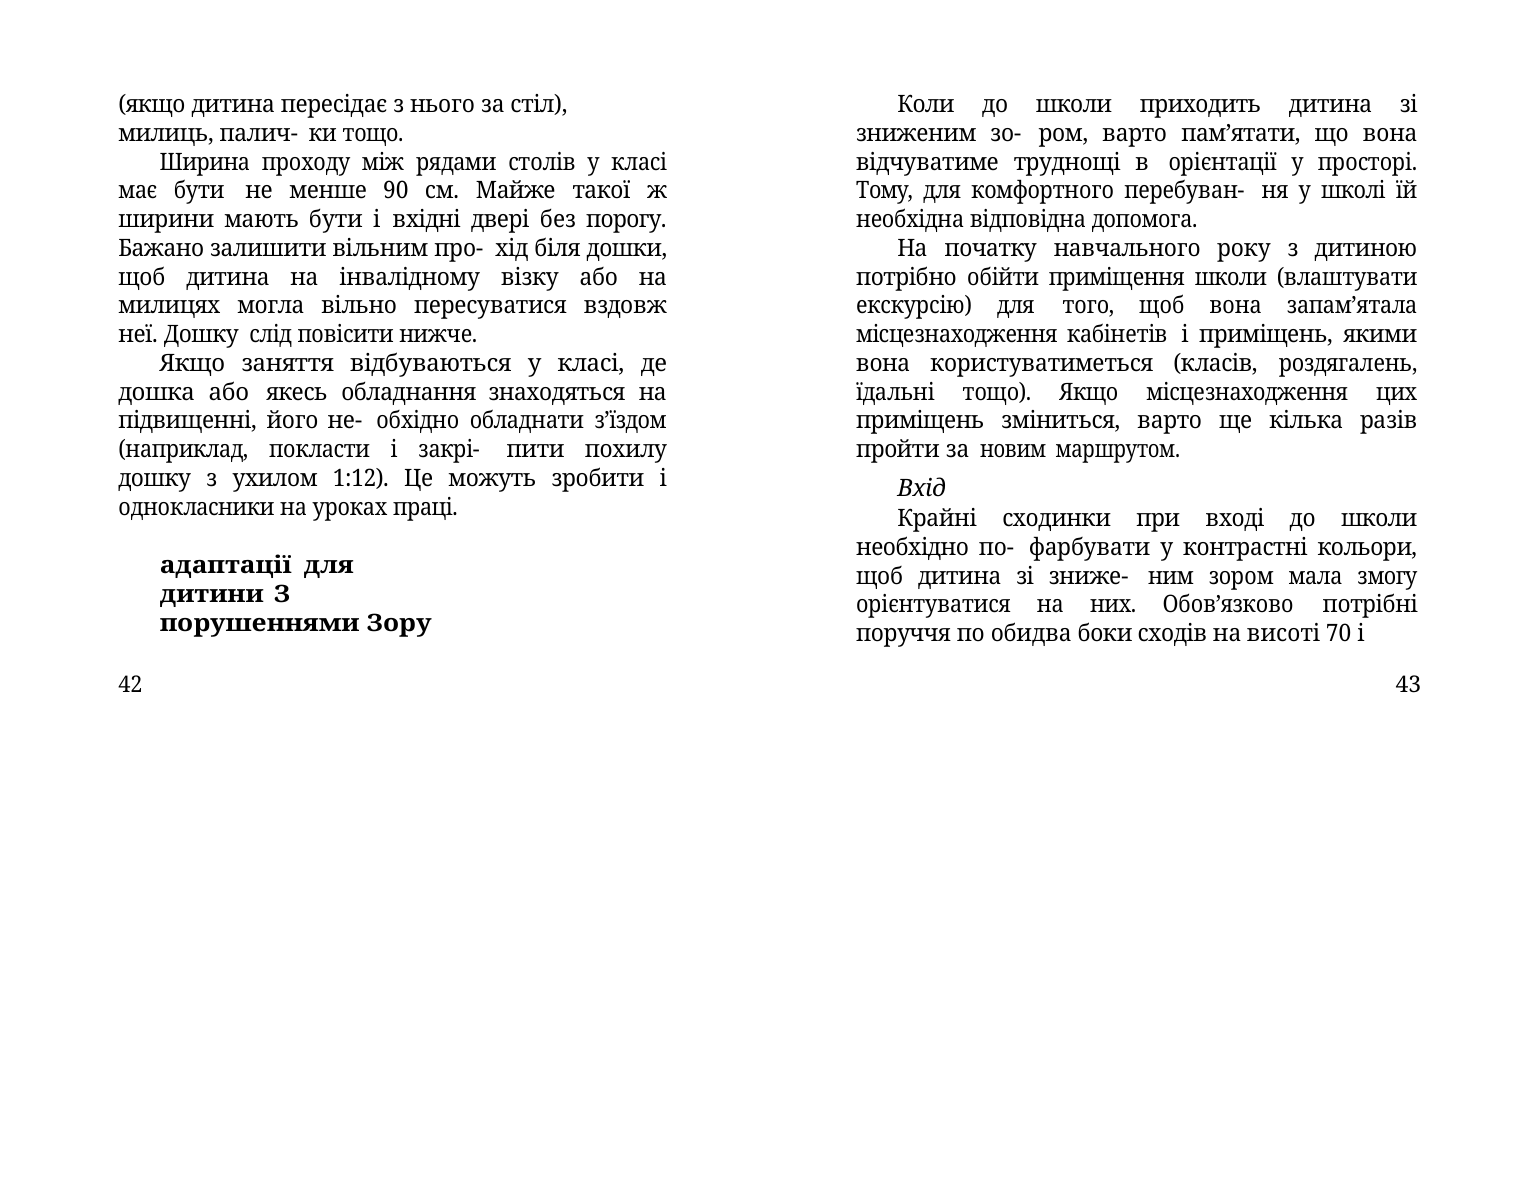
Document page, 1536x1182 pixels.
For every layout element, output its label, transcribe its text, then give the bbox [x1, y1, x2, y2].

text 42 43 [118, 667, 1429, 699]
text Коли до школи приходить дитина зі зниженим зо- ром, варто пам’ятати, що вона відчуватиме труднощі в орієнтації у просторі. Тому, для комфортного перебуван- ня у школі їй необхідна відповідна допомога. [856, 89, 1418, 233]
text Вхід [897, 471, 1429, 502]
text Ширина проходу між рядами столів у класі має бути не менше 90 см. Майже такої ж ширини мають бути і вхідні двері без порогу. Бажано залишити вільним про- хід біля дошки, щоб дитина на інвалідному візку або на милицях могла вільно пересуватися вздовж неї. Дошку слід повісити нижче. [118, 147, 667, 348]
text Крайні сходинки при вході до школи необхідно по- фарбувати у контрастні кольори, щоб дитина зі зниже- ним зором мала змогу орієнтуватися на них. Обов’язково потрібні поруччя по обидва боки сходів на висоті 70 і [856, 504, 1418, 647]
text (якщо дитина пересідає з нього за стіл), милиць, палич- ки тощо. [118, 89, 667, 147]
subtitle адаптації для дитини З порушеннями Зору [159, 551, 455, 637]
text Якщо заняття відбуваються у класі, де дошка або якесь обладнання знаходяться на підвищенні, його не- обхідно обладнати з’їздом (наприклад, покласти і закрі- пити похилу дошку з ухилом 1:12). Це можуть зробити і однокласники на уроках праці. [118, 348, 667, 521]
text На початку навчального року з дитиною потрібно обійти приміщення школи (влаштувати екскурсію) для того, щоб вона запам’ятала місцезнаходження кабінетів і приміщень, якими вона користуватиметься (класів, роздягалень, їдальні тощо). Якщо місцезнаходження цих приміщень зміниться, варто ще кілька разів пройти за новим маршрутом. [856, 233, 1417, 463]
